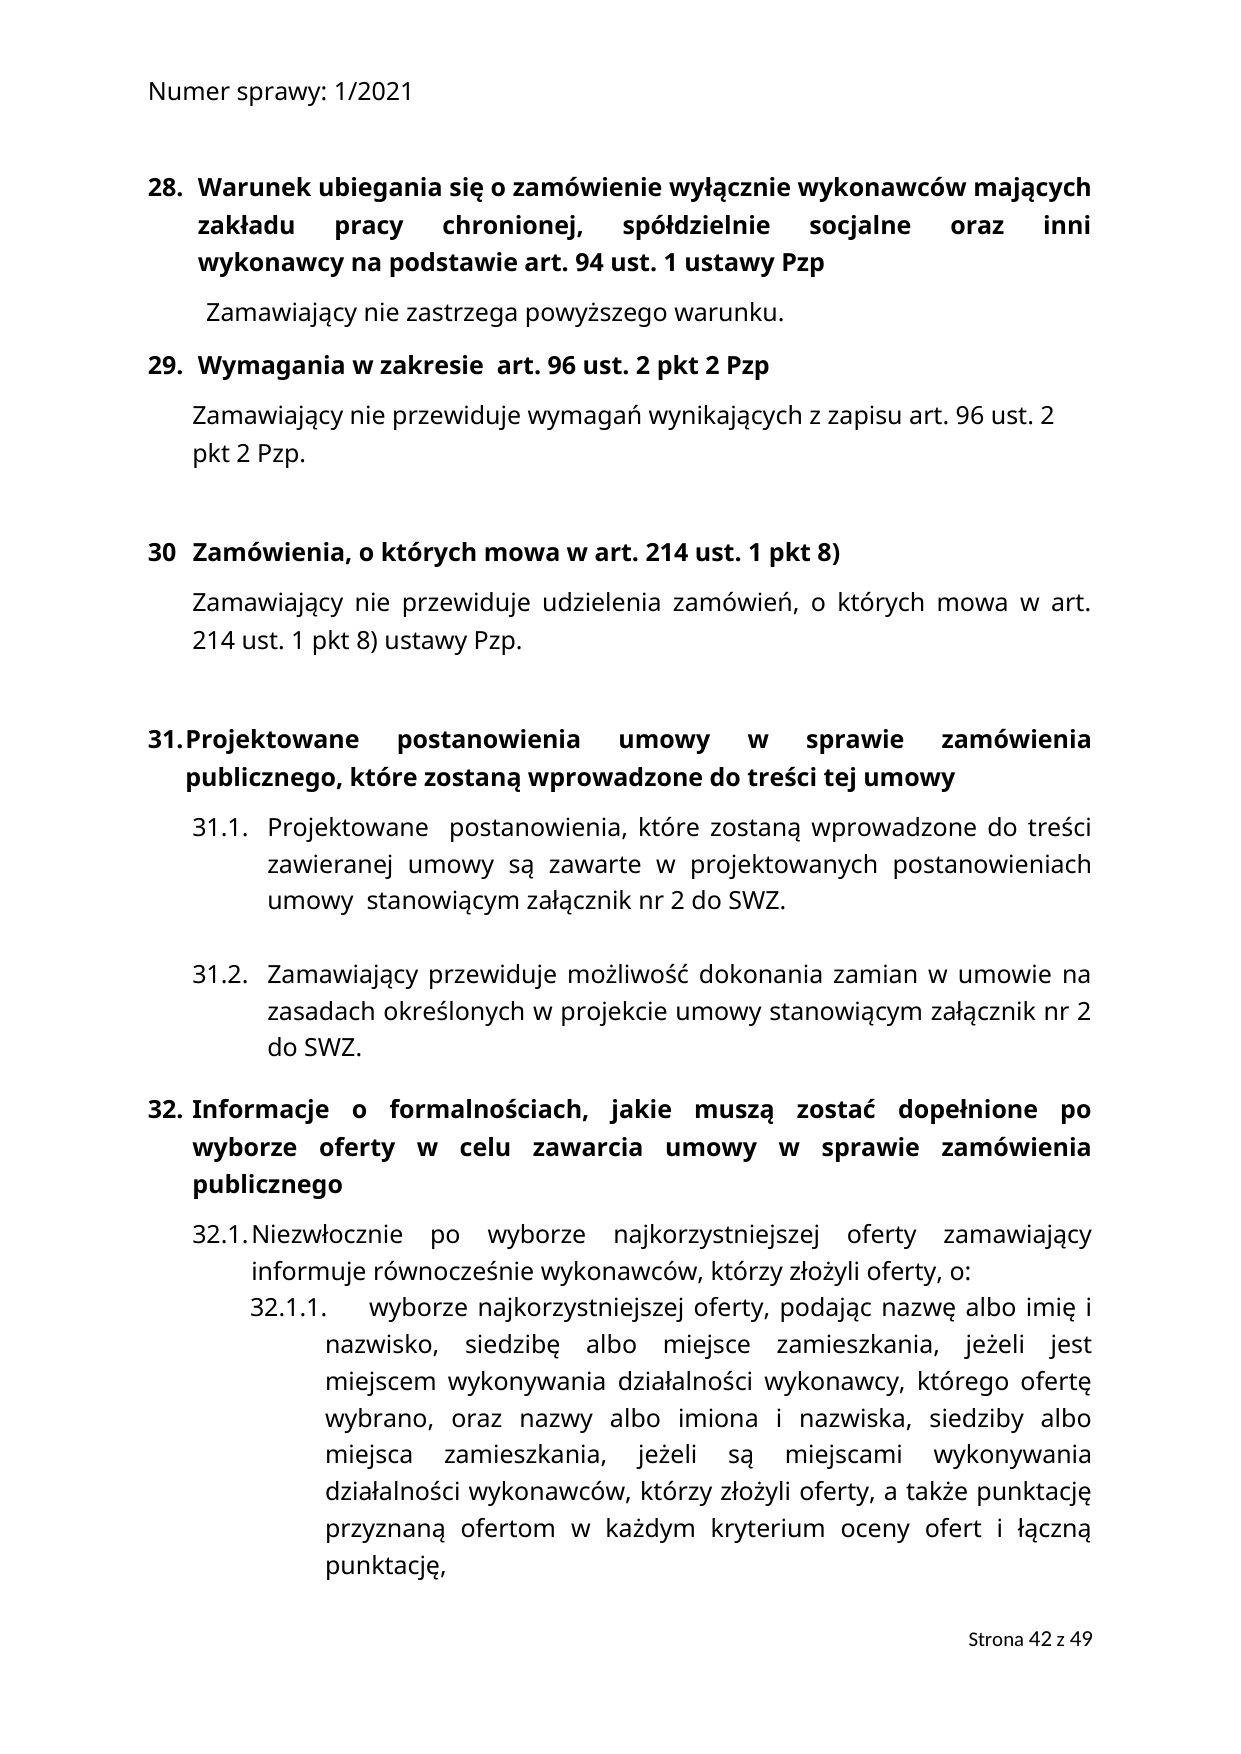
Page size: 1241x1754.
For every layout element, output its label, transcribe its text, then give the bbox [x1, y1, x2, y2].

subtitle Zamówienia, o których mowa w art. 214 ust. 1 pkt 8) [148, 535, 1093, 569]
subtitle Warunek ubiegania się o zamówienie wyłącznie wykonawców mających zakładu pracy chronionej, spółdzielnie socjalne oraz inni wykonawcy na podstawie art. 94 ust. 1 ustawy Pzp [148, 170, 1093, 279]
subtitle Wymagania w zakresie art. 96 ust. 2 pkt 2 Pzp [148, 348, 1093, 382]
list Projektowane postanowienia, które zostaną wprowadzone do treści zawieranej umowy są zawarte w projektowanych postanowieniach umowy stanowiącym załącznik nr 2 do SWZ. [192, 809, 1093, 917]
list wyborze najkorzystniejszej oferty, podając nazwę albo imię i nazwisko, siedzibę albo miejsce zamieszkania, jeżeli jest miejscem wykonywania działalności wykonawcy, którego ofertę wybrano, oraz nazwy albo imiona i nazwiska, siedziby albo miejsca zamieszkania, jeżeli są miejscami wykonywania działalności wykonawców, którzy złożyli oferty, a także punktację przyznaną ofertom w każdym kryterium oceny ofert i łączną punktację, [250, 1290, 1093, 1582]
list Zamawiający przewiduje możliwość dokonania zamian w umowie na zasadach określonych w projekcie umowy stanowiącym załącznik nr 2 do SWZ. [192, 957, 1093, 1064]
subtitle Projektowane postanowienia umowy w sprawie zamówienia publicznego, które zostaną wprowadzone do treści tej umowy [148, 722, 1093, 794]
text Zamawiający nie przewiduje wymagań wynikających z zapisu art. 96 ust. 2 pkt 2 Pzp. [192, 398, 1093, 469]
text Zamawiający nie przewiduje udzielenia zamówień, o których mowa w art. 214 ust. 1 pkt 8) ustawy Pzp. [192, 585, 1093, 656]
list Niezwłocznie po wyborze najkorzystniejszej oferty zamawiający informuje równocześnie wykonawców, którzy złożyli oferty, o: [192, 1217, 1093, 1287]
subtitle Informacje o formalnościach, jakie muszą zostać dopełnione po wyborze oferty w celu zawarcia umowy w sprawie zamówienia publicznego [148, 1092, 1093, 1201]
text Zamawiający nie zastrzega powyższego warunku. [148, 294, 1093, 329]
